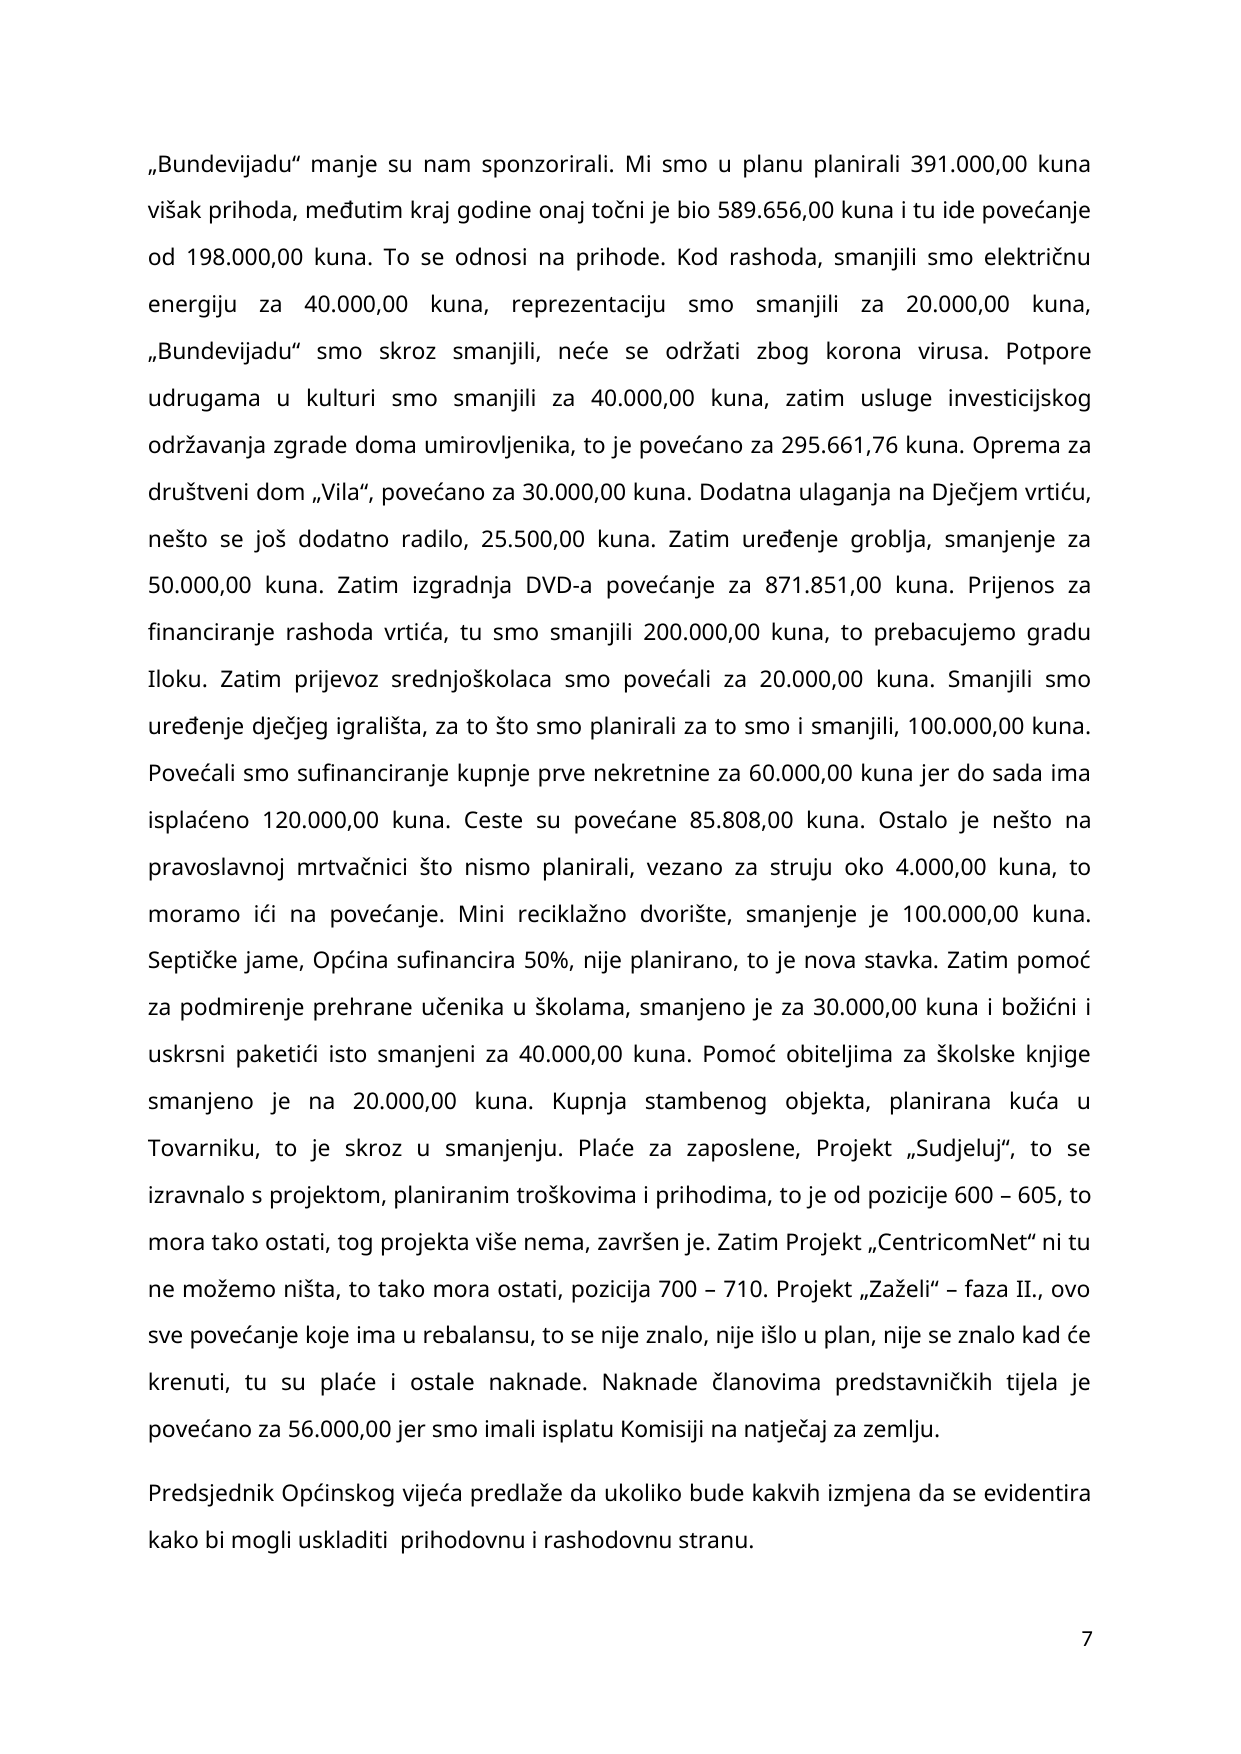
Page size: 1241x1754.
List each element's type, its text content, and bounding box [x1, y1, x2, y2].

text Predsjednik Općinskog vijeća predlaže da ukoliko bude kakvih izmjena da se evidentira kako bi mogli uskladiti prihodovnu i rashodovnu stranu. [148, 1477, 1093, 1555]
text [148, 148, 1093, 1444]
